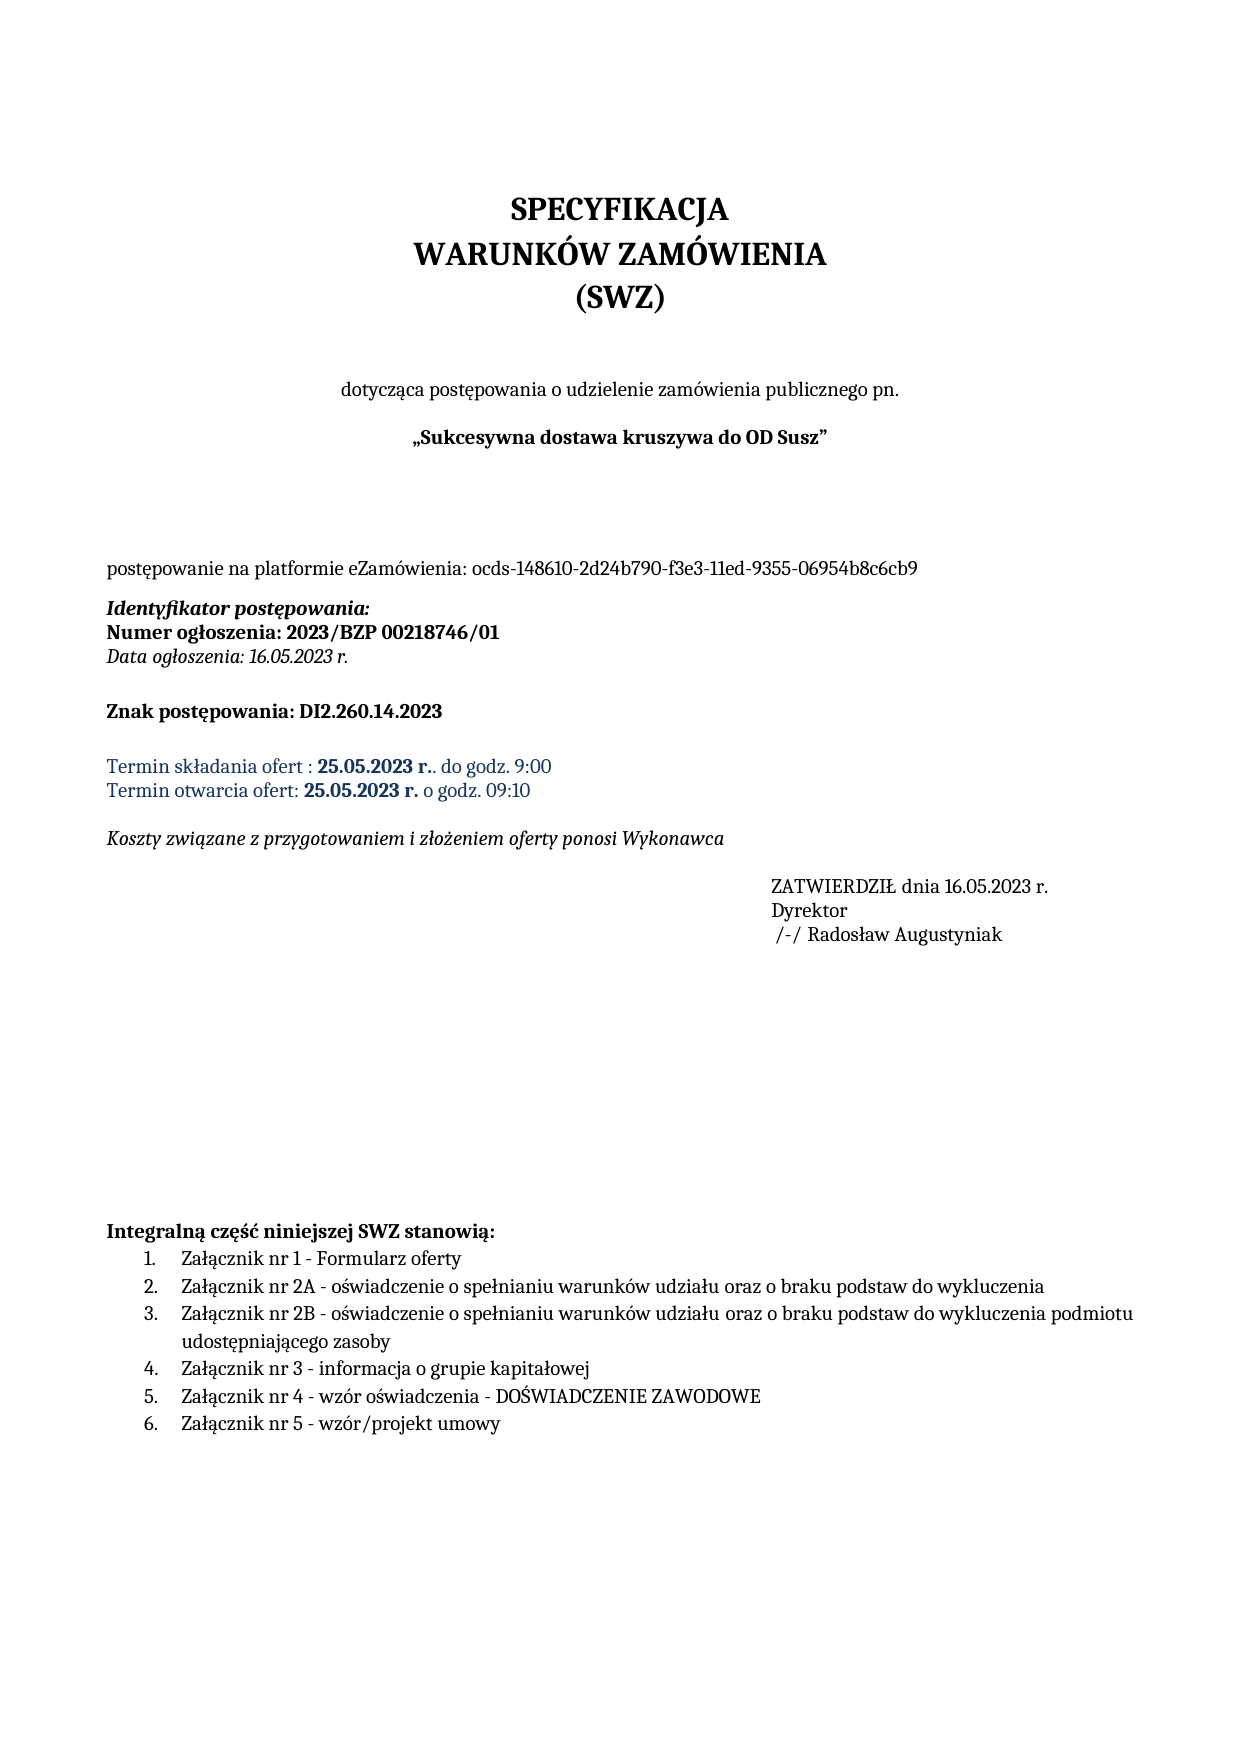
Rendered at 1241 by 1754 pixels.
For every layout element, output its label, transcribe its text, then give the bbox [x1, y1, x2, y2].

text postępowanie na platformie eZamówienia: ocds-148610-2d24b790-f3e3-11ed-9355-06954b8c6cb9 [106, 557, 1134, 581]
text Termin otwarcia ofert: 25.05.2023 r. o godz. 09:10 [106, 779, 1134, 803]
text SPECYFIKACJA [106, 191, 1134, 229]
text Dyrektor [106, 898, 1134, 922]
text WARUNKÓW ZAMÓWIENIA [106, 235, 1134, 273]
text Numer ogłoszenia: 2023/BZP 00218746/01 [106, 621, 1134, 645]
text /-/ Radosław Augustyniak [106, 922, 1134, 946]
list Załącznik nr 2B - oświadczenie o spełnianiu warunków udziału oraz o braku podstaw do wykluczenia podmiotu udostępniającego zasoby [144, 1302, 1134, 1353]
text ZATWIERDZIŁ dnia 16.05.2023 r. [106, 874, 1134, 898]
text dotycząca postępowania o udzielenie zamówienia publicznego pn. [106, 378, 1134, 402]
text Koszty związane z przygotowaniem i złożeniem oferty ponosi Wykonawca [106, 827, 1134, 851]
text „Sukcesywna dostawa kruszywa do OD Susz” [106, 426, 1134, 450]
text Integralną część niniejszej SWZ stanowią: [106, 1219, 1134, 1243]
list Załącznik nr 3 - informacja o grupie kapitałowej [144, 1357, 1134, 1381]
list Załącznik nr 2A - oświadczenie o spełnianiu warunków udziału oraz o braku podstaw do wykluczenia [144, 1274, 1134, 1298]
text Data ogłoszenia: 16.05.2023 r. [106, 645, 1134, 669]
text Znak postępowania: DI2.260.14.2023 [106, 700, 1134, 724]
list Załącznik nr 5 - wzór/projekt umowy [144, 1412, 1134, 1436]
text Identyfikator postępowania: [106, 597, 1134, 621]
list Załącznik nr 1 - Formularz oferty [144, 1247, 1134, 1271]
text (SWZ) [106, 279, 1134, 317]
list Załącznik nr 4 - wzór oświadczenia - DOŚWIADCZENIE ZAWODOWE [144, 1384, 1134, 1408]
text Termin składania ofert : 25.05.2023 r.. do godz. 9:00 [106, 755, 1134, 779]
